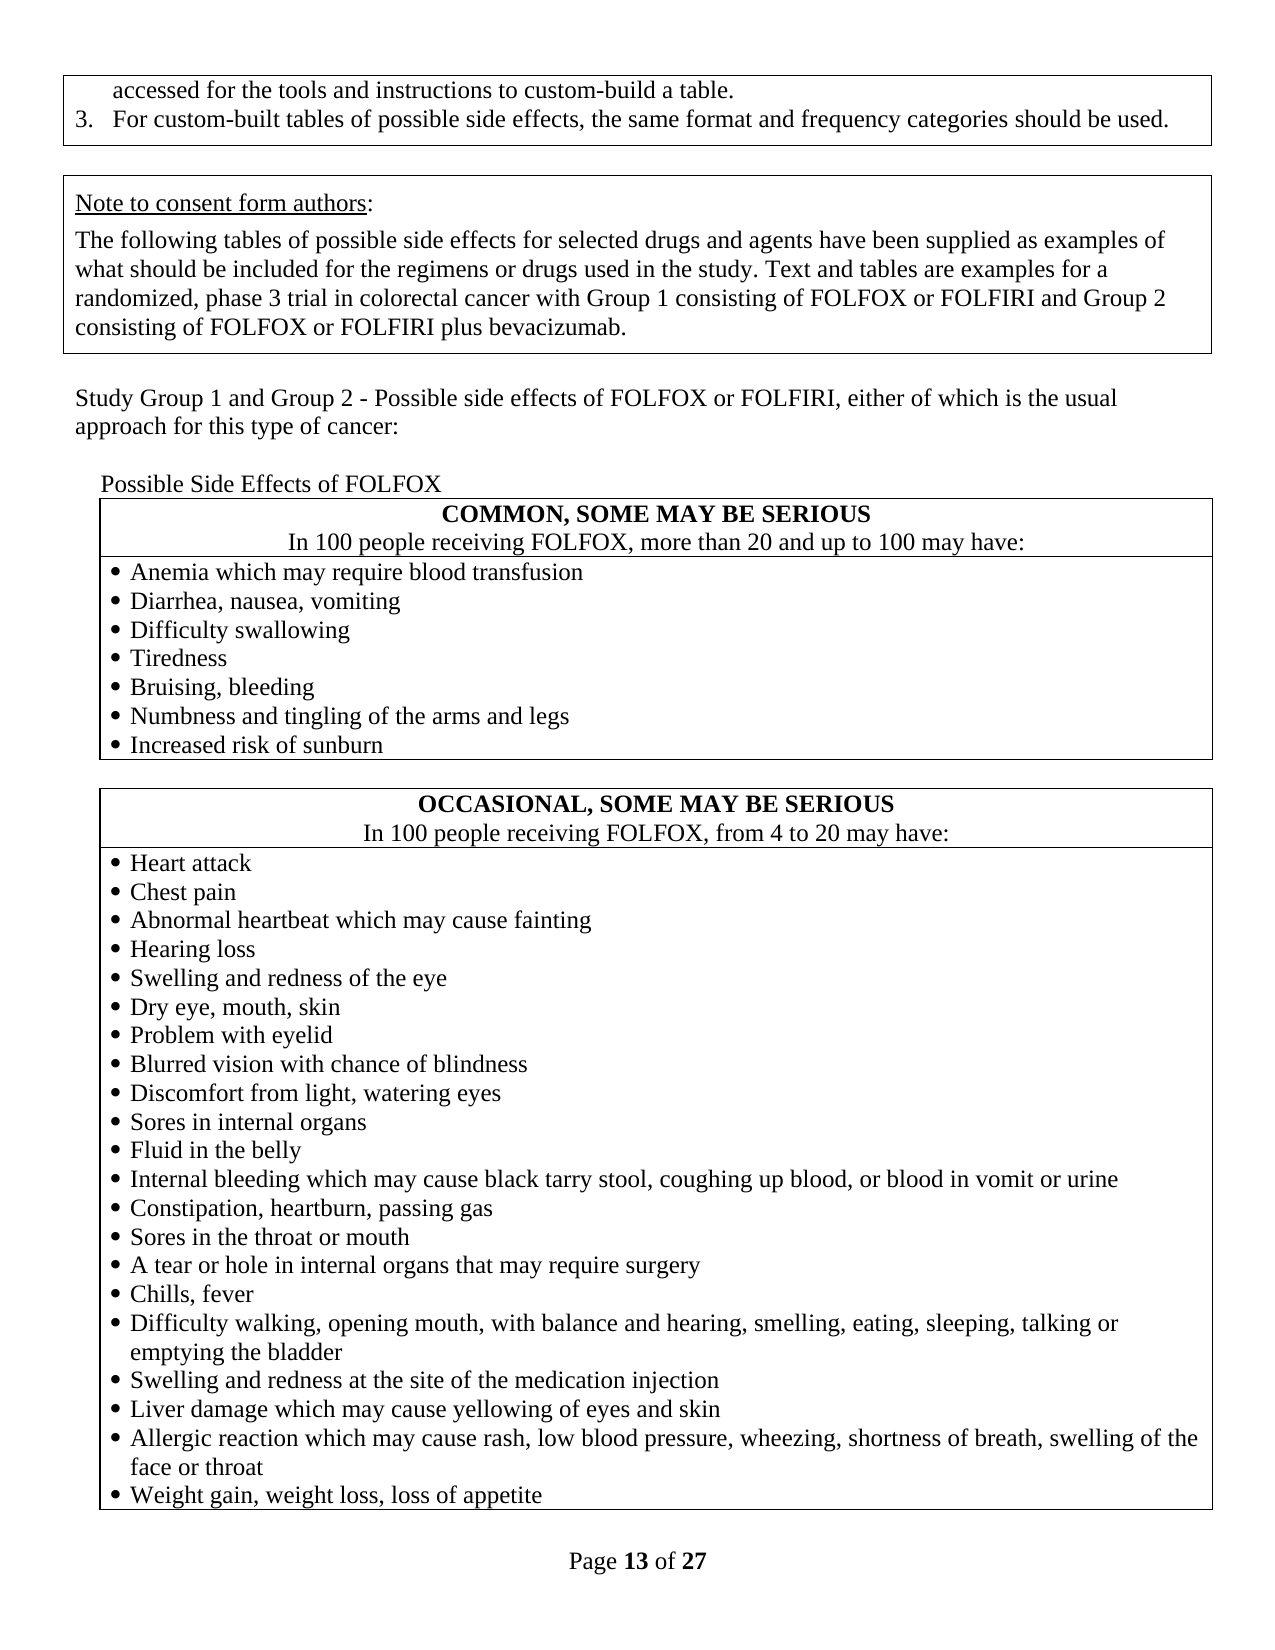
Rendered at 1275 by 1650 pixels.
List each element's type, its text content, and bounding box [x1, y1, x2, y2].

table_header COMMON, SOME MAY BE SERIOUS In 100 people receiving FOLFOX, more than 20 and up to 100 may have: [101, 499, 1212, 556]
table_cell Anemia which may require blood transfusion Diarrhea, nausea, vomiting Difficulty swallowing Tiredness Bruising, bleeding Numbness and tingling of the arms and legs Increased risk of sunburn [101, 557, 1212, 758]
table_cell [64, 76, 1211, 145]
table_header Note to consent form authors: [64, 176, 1211, 225]
table_header OCCASIONAL, SOME MAY BE SERIOUS In 100 people receiving FOLFOX, from 4 to 20 may have: [101, 789, 1212, 847]
title Study Group 1 and Group 2 - Possible side effects of FOLFOX or FOLFIRI, either of which is the usual approach for this type of cancer: [75, 383, 1200, 440]
table_cell The following tables of possible side effects for selected drugs and agents have been supplied as examples of what should be included for the regimens or drugs used in the study. Text and tables are examples for a randomized, phase 3 trial in colorectal cancer with Group 1 consisting of FOLFOX or FOLFIRI and Group 2 consisting of FOLFOX or FOLFIRI plus bevacizumab. [64, 225, 1211, 353]
title Possible Side Effects of FOLFOX [100, 469, 1200, 498]
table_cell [101, 848, 1212, 1509]
